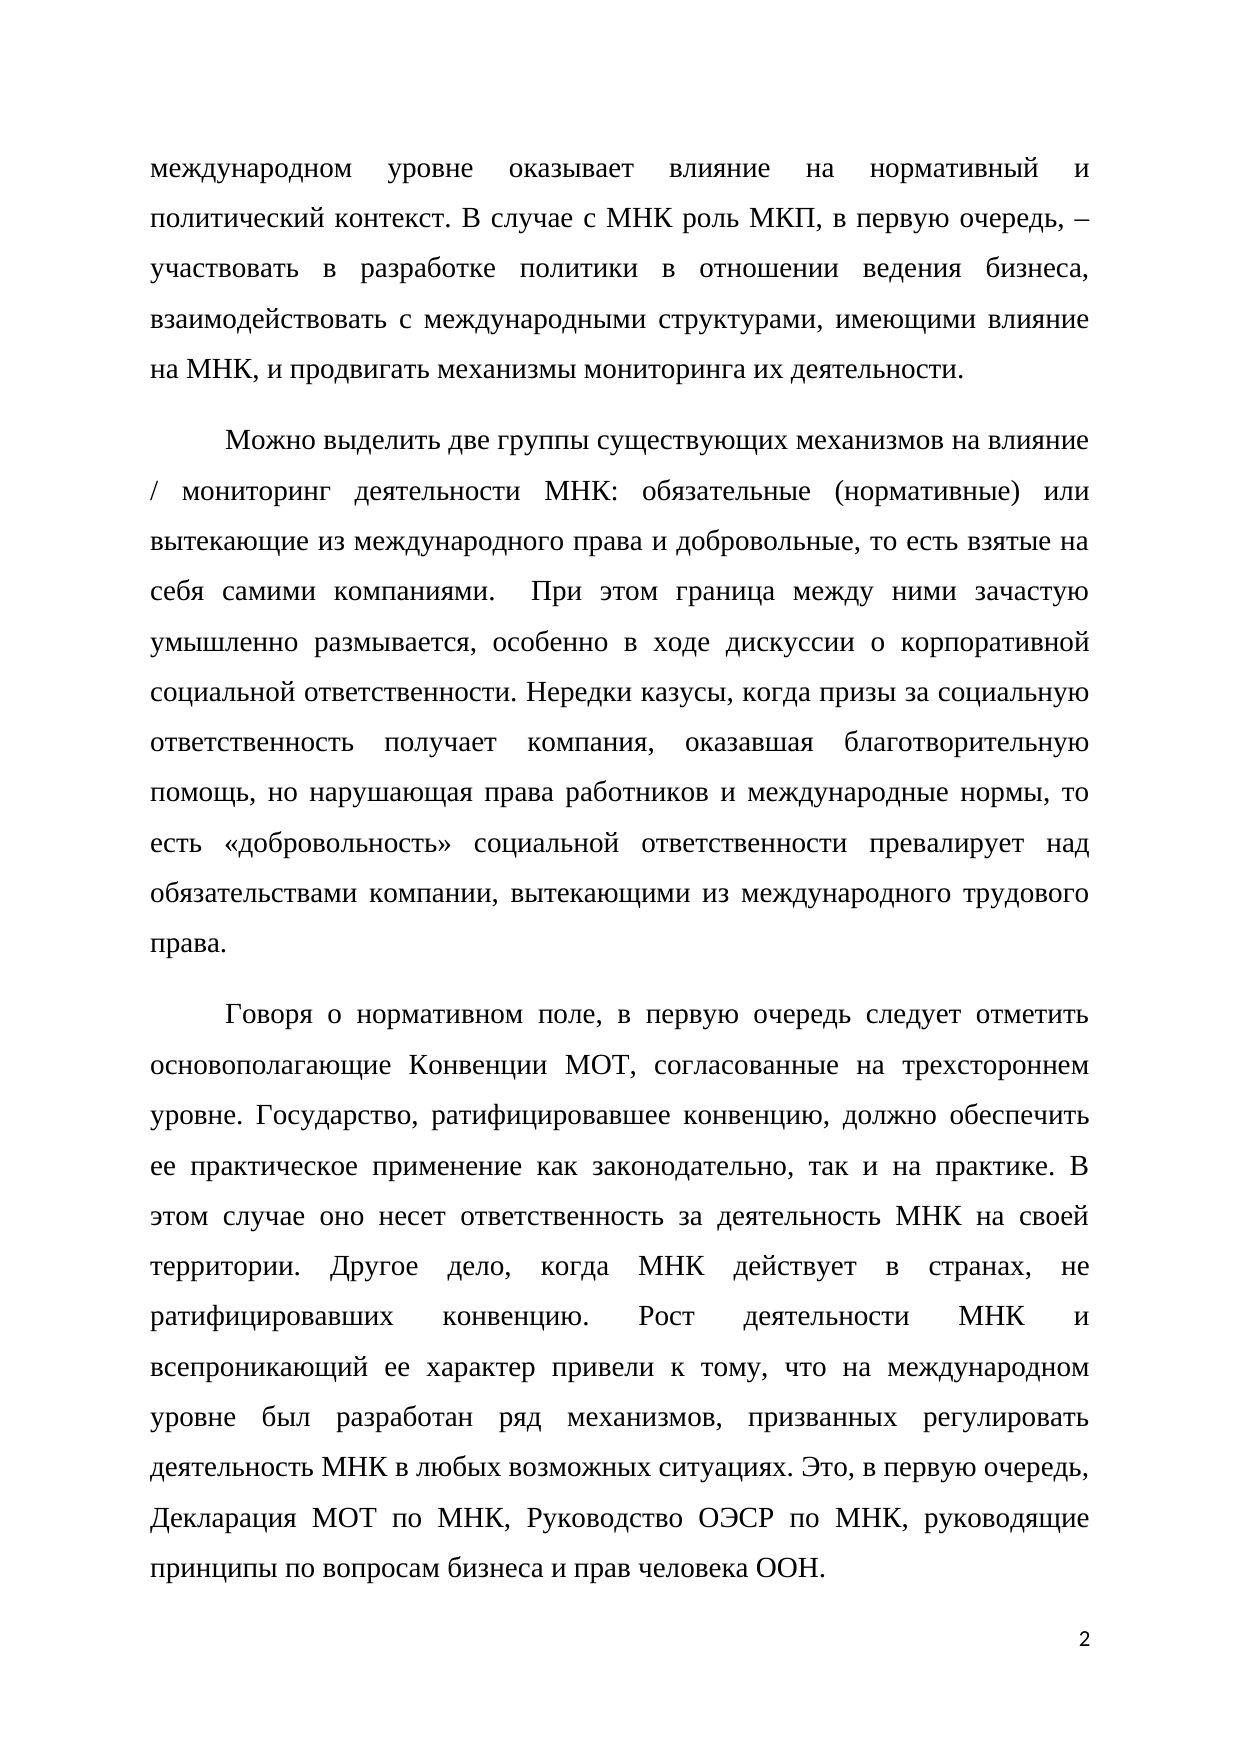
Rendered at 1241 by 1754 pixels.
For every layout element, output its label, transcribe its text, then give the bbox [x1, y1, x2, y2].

text Говоря о нормативном поле, в первую очередь следует отметить основополагающие Конвенции МОТ, согласованные на трехстороннем уровне. Государство, ратифицировавшее конвенцию, должно обеспечить ее практическое применение как законодательно, так и на практике. В этом случае оно несет ответственность за деятельность МНК на своей территории. Другое дело, когда МНК действует в странах, не ратифицировавших конвенцию. Рост деятельности МНК и всепроникающий ее характер привели к тому, что на международном уровне был разработан ряд механизмов, призванных регулировать деятельность МНК в любых возможных ситуациях. Это, в первую очередь, Декларация МОТ по МНК, Руководство ОЭСР по МНК, руководящие принципы по вопросам бизнеса и прав человека ООН. [150, 997, 1090, 1584]
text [150, 150, 1090, 385]
text Можно выделить две группы существующих механизмов на влияние / мониторинг деятельности МНК: обязательные (нормативные) или вытекающие из международного права и добровольные, то есть взятые на себя самими компаниями. При этом граница между ними зачастую умышленно размывается, особенно в ходе дискуссии о корпоративной социальной ответственности. Нередки казусы, когда призы за социальную ответственность получает компания, оказавшая благотворительную помощь, но нарушающая права работников и международные нормы, то есть «добровольность» социальной ответственности превалирует над обязательствами компании, вытекающими из международного трудового права. [150, 422, 1090, 959]
